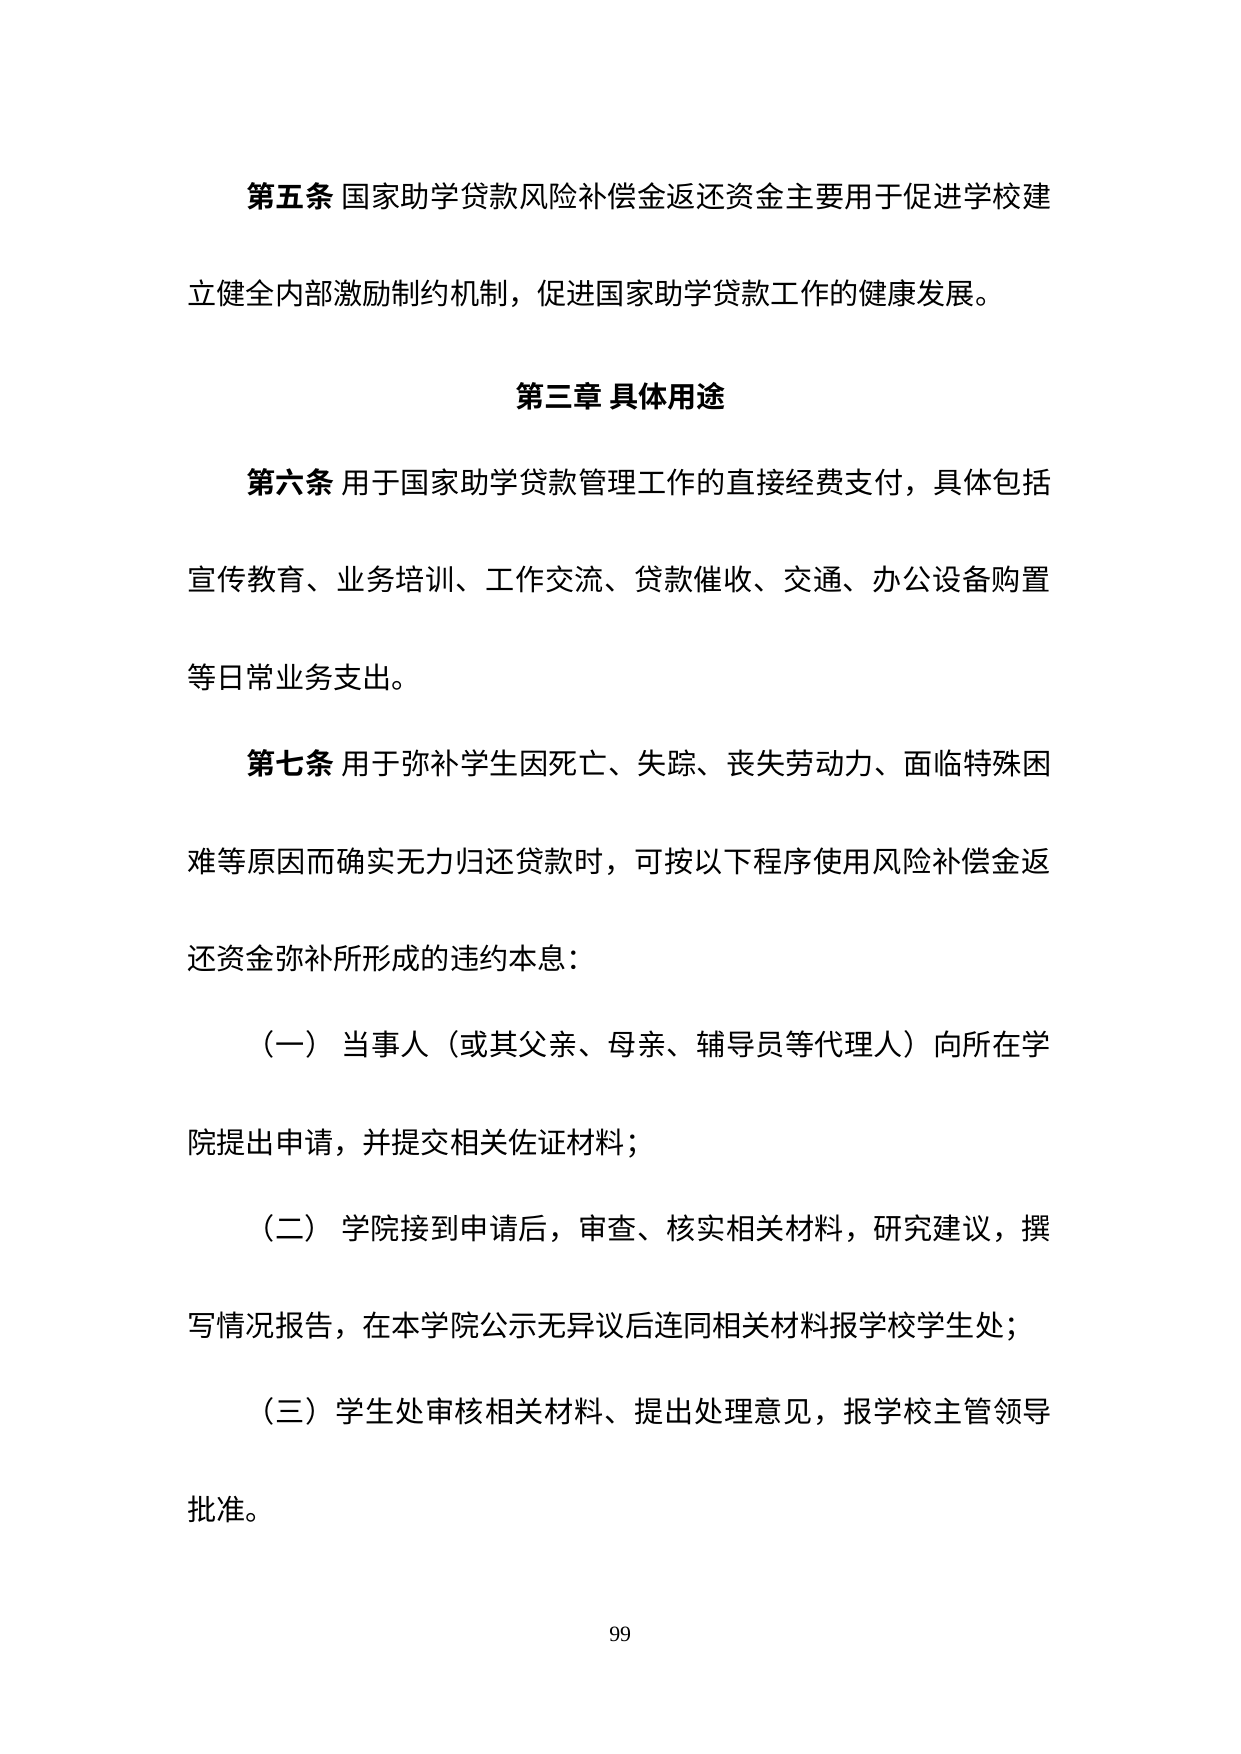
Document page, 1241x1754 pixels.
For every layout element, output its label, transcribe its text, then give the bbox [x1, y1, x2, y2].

text 第七条 用于弥补学生因死亡、失踪、丧失劳动力、面临特殊困难等原因而确实无力归还贷款时，可按以下程序使用风险补偿金返还资金弥补所形成的违约本息： [187, 729, 1053, 989]
text 第三章 具体用途 [187, 362, 1053, 427]
text （二） 学院接到申请后，审查、核实相关材料，研究建议，撰写情况报告，在本学院公示无异议后连同相关材料报学校学生处； [187, 1194, 1053, 1357]
text 第五条 国家助学贷款风险补偿金返还资金主要用于促进学校建立健全内部激励制约机制，促进国家助学贷款工作的健康发展。 [187, 162, 1053, 324]
text （一） 当事人（或其父亲、母亲、辅导员等代理人）向所在学院提出申请，并提交相关佐证材料； [187, 1010, 1053, 1173]
text 第六条 用于国家助学贷款管理工作的直接经费支付，具体包括宣传教育、业务培训、工作交流、贷款催收、交通、办公设备购置等日常业务支出。 [187, 448, 1053, 708]
text （三）学生处审核相关材料、提出处理意见，报学校主管领导批准。 [187, 1378, 1053, 1540]
